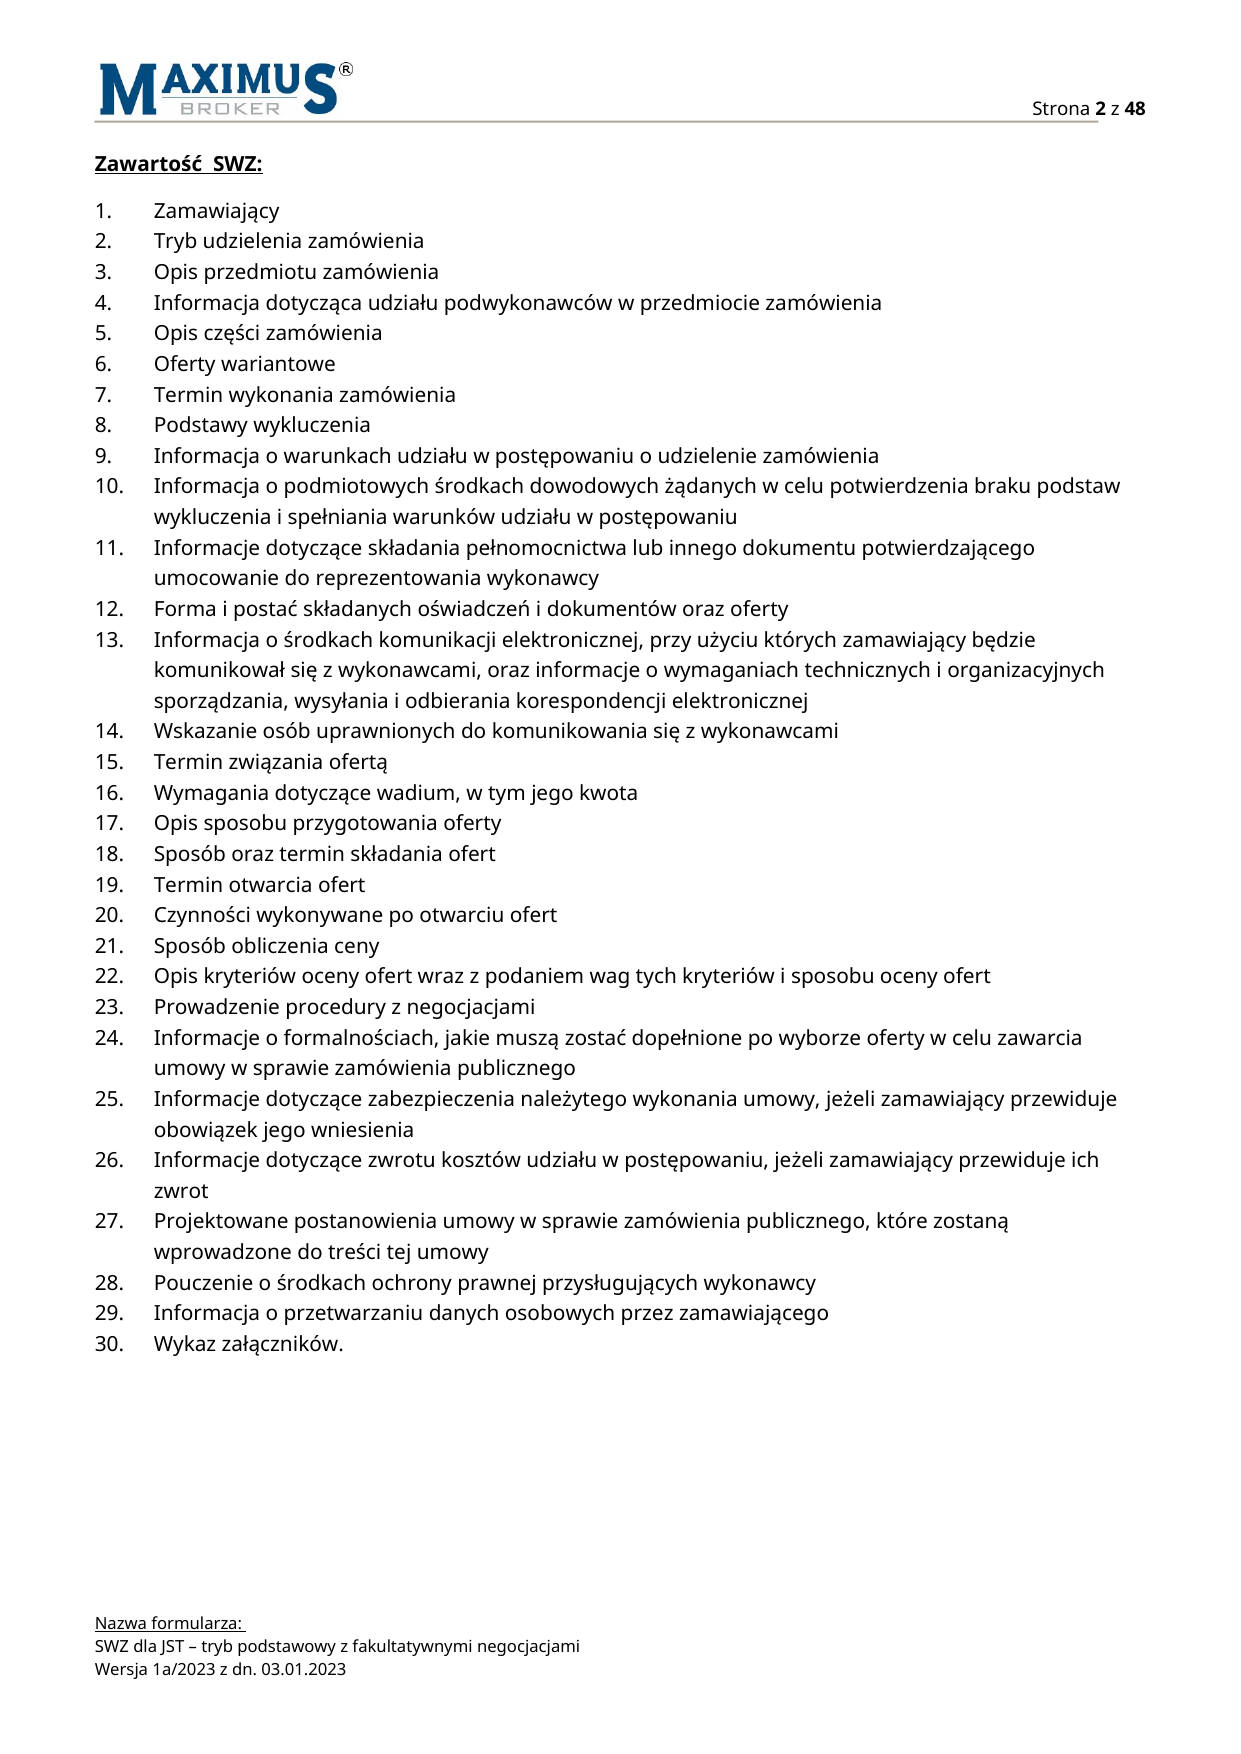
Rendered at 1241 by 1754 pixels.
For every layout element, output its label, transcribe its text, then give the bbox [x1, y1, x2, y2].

text 8. Podstawy wykluczenia [94, 410, 1146, 439]
text 1. Zamawiający [94, 196, 1146, 224]
text 23. Prowadzenie procedury z negocjacjami [94, 992, 1146, 1021]
text 12. Forma i postać składanych oświadczeń i dokumentów oraz oferty [94, 594, 1146, 622]
text 18. Sposób oraz termin składania ofert [94, 839, 1146, 867]
text 22. Opis kryteriów oceny ofert wraz z podaniem wag tych kryteriów i sposobu oceny ofert [94, 962, 1146, 990]
text 9. Informacja o warunkach udziału w postępowaniu o udzielenie zamówienia [94, 441, 1146, 469]
text 19. Termin otwarcia ofert [94, 870, 1146, 898]
text 28. Pouczenie o środkach ochrony prawnej przysługujących wykonawcy [94, 1268, 1146, 1296]
text 6. Oferty wariantowe [94, 349, 1146, 377]
text 2. Tryb udzielenia zamówienia [94, 227, 1146, 255]
picture [94, 58, 359, 119]
text 3. Opis przedmiotu zamówienia [94, 257, 1146, 286]
text 27. Projektowane postanowienia umowy w sprawie zamówienia publicznego, które zostaną wprowadzone do treści tej umowy [94, 1207, 1146, 1266]
text 25. Informacje dotyczące zabezpieczenia należytego wykonania umowy, jeżeli zamawiający przewiduje obowiązek jego wniesienia [94, 1084, 1146, 1143]
text 10. Informacja o podmiotowych środkach dowodowych żądanych w celu potwierdzenia braku podstaw wykluczenia i spełniania warunków udziału w postępowaniu [94, 472, 1146, 531]
text 15. Termin związania ofertą [94, 747, 1146, 776]
text 17. Opis sposobu przygotowania oferty [94, 808, 1146, 837]
text 5. Opis części zamówienia [94, 318, 1146, 347]
text 7. Termin wykonania zamówienia [94, 380, 1146, 408]
text Zawartość SWZ: [94, 149, 1146, 177]
text 11. Informacje dotyczące składania pełnomocnictwa lub innego dokumentu potwierdzającego umocowanie do reprezentowania wykonawcy [94, 533, 1146, 592]
text 16. Wymagania dotyczące wadium, w tym jego kwota [94, 778, 1146, 806]
text 4. Informacja dotycząca udziału podwykonawców w przedmiocie zamówienia [94, 288, 1146, 316]
text 21. Sposób obliczenia ceny [94, 931, 1146, 959]
text 24. Informacje o formalnościach, jakie muszą zostać dopełnione po wyborze oferty w celu zawarcia umowy w sprawie zamówienia publicznego [94, 1023, 1146, 1082]
text 14. Wskazanie osób uprawnionych do komunikowania się z wykonawcami [94, 717, 1146, 745]
text 20. Czynności wykonywane po otwarciu ofert [94, 900, 1146, 929]
text 13. Informacja o środkach komunikacji elektronicznej, przy użyciu których zamawiający będzie komunikował się z wykonawcami, oraz informacje o wymaganiach technicznych i organizacyjnych sporządzania, wysyłania i odbierania korespondencji elektronicznej [94, 625, 1146, 714]
text 30. Wykaz załączników. [94, 1329, 1146, 1357]
text 29. Informacja o przetwarzaniu danych osobowych przez zamawiającego [94, 1298, 1146, 1327]
text 26. Informacje dotyczące zwrotu kosztów udziału w postępowaniu, jeżeli zamawiający przewiduje ich zwrot [94, 1145, 1146, 1204]
